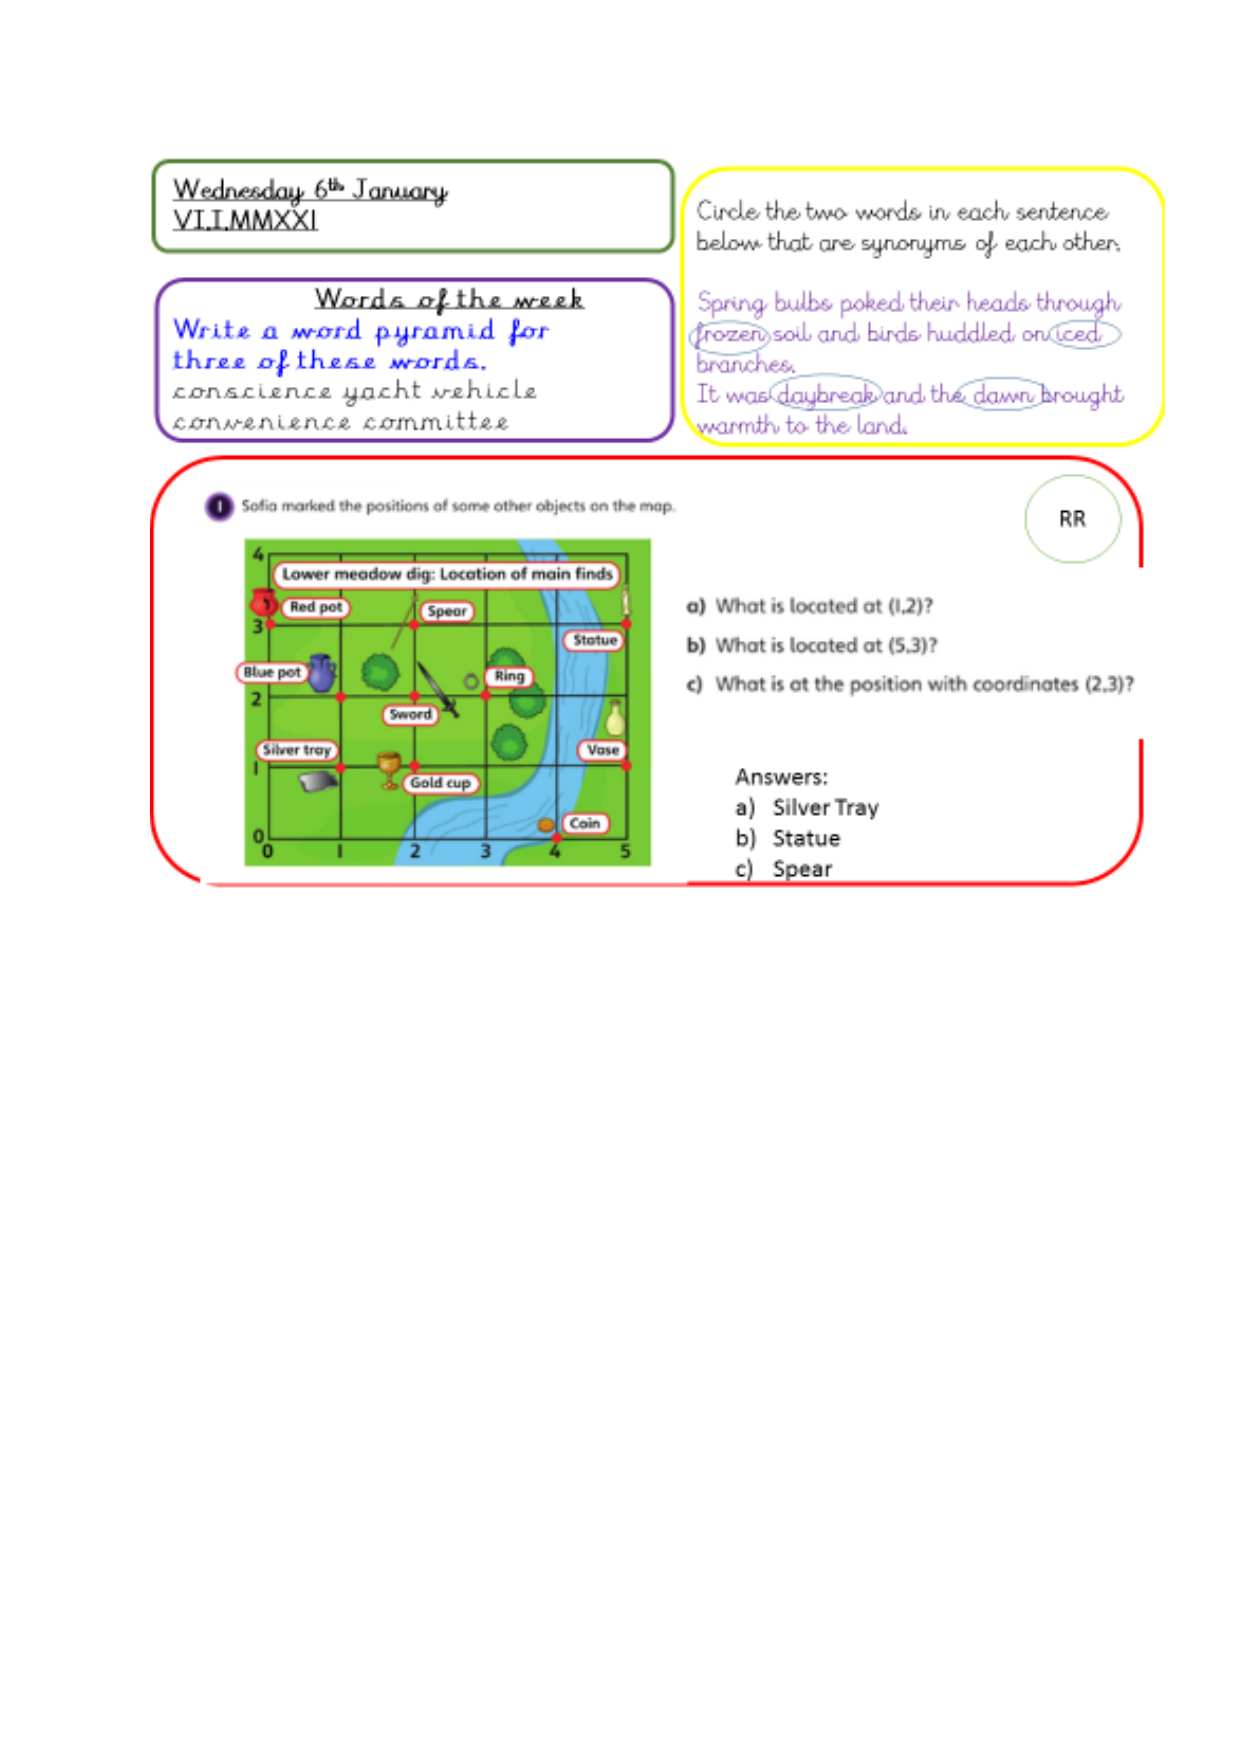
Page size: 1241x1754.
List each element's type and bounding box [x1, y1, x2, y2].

picture [150, 150, 1165, 911]
